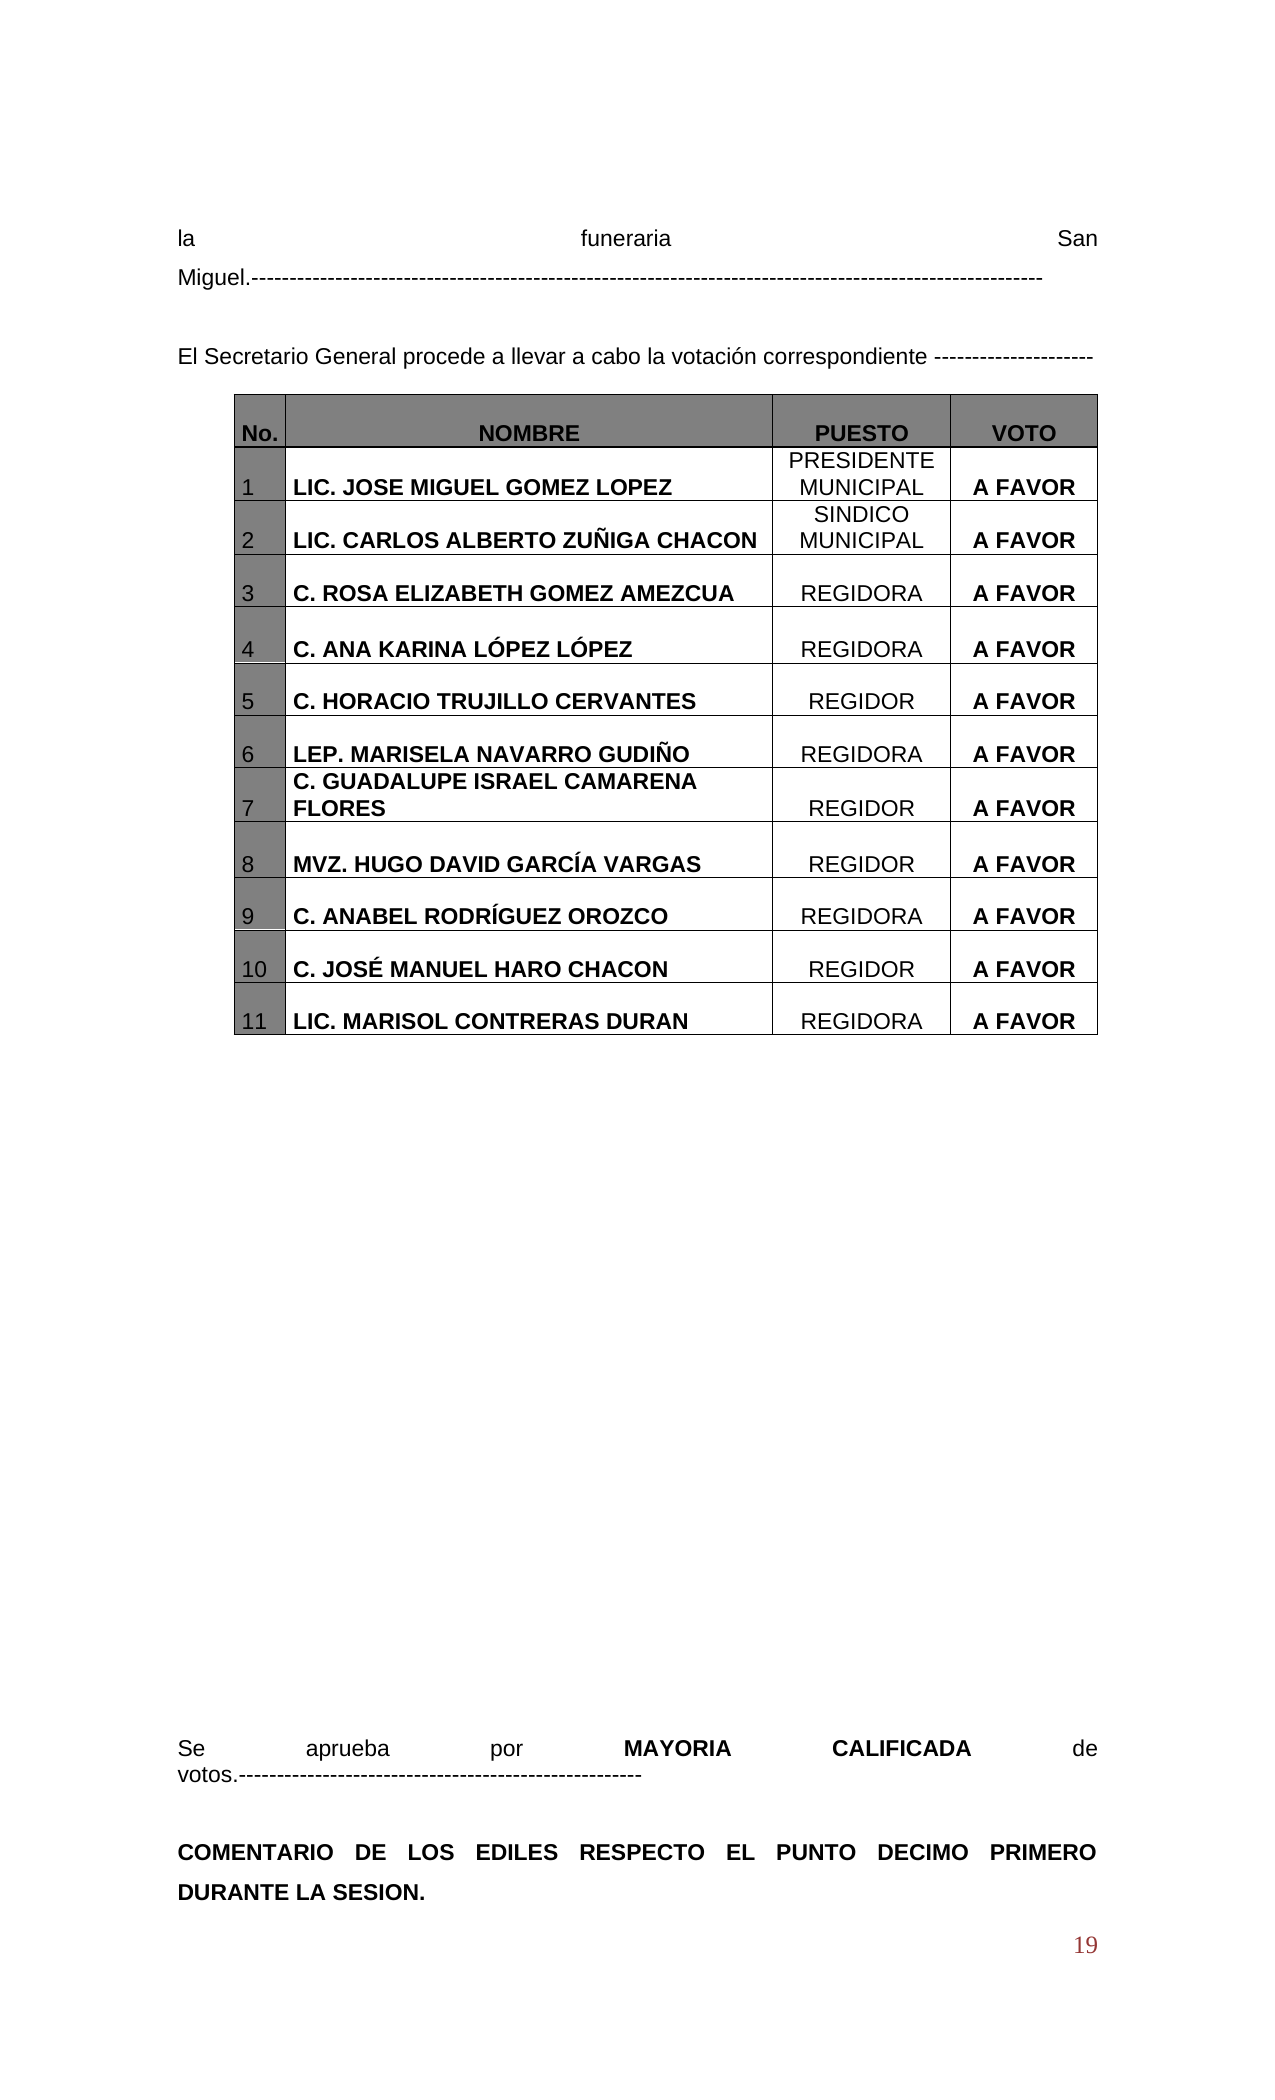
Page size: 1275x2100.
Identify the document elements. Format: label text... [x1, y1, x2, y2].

table_cell A FAVOR [951, 607, 1097, 662]
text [177, 224, 1098, 290]
table_header PUESTO [773, 395, 950, 446]
text El Secretario General procede a llevar a cabo la votación correspondiente --------------------- [177, 343, 1098, 369]
table_cell 1 [235, 448, 285, 500]
table_cell C. JOSÉ MANUEL HARO CHACON [286, 931, 772, 982]
table_cell REGIDORA [773, 983, 950, 1034]
table_header VOTO [951, 395, 1097, 446]
table_cell A FAVOR [951, 983, 1097, 1034]
table_cell LIC. JOSE MIGUEL GOMEZ LOPEZ [286, 448, 772, 500]
table_cell SINDICO MUNICIPAL [773, 501, 950, 554]
table_cell C. ANABEL RODRÍGUEZ OROZCO [286, 878, 772, 929]
table_cell REGIDOR [773, 664, 950, 715]
table_cell 10 [235, 931, 285, 982]
table_cell 2 [235, 501, 285, 554]
table_cell 11 [235, 983, 285, 1034]
table_cell C. GUADALUPE ISRAEL CAMARENA FLORES [286, 768, 772, 821]
table_header No. [235, 395, 285, 446]
table_cell REGIDOR [773, 768, 950, 821]
table_cell C. HORACIO TRUJILLO CERVANTES [286, 664, 772, 715]
table_cell REGIDORA [773, 607, 950, 662]
table_cell 5 [235, 664, 285, 715]
table_cell A FAVOR [951, 555, 1097, 606]
table_cell A FAVOR [951, 931, 1097, 982]
table_cell MVZ. HUGO DAVID GARCÍA VARGAS [286, 822, 772, 877]
table_cell C. ROSA ELIZABETH GOMEZ AMEZCUA [286, 555, 772, 606]
table_cell LEP. MARISELA NAVARRO GUDIÑO [286, 716, 772, 767]
text Se aprueba por MAYORIA CALIFICADA de votos.----------------------------------------------------- [177, 1735, 1098, 1787]
text COMENTARIO DE LOS EDILES RESPECTO EL PUNTO DECIMO PRIMERO DURANTE LA SESION. [177, 1839, 1098, 1905]
table_cell LIC. CARLOS ALBERTO ZUÑIGA CHACON [286, 501, 772, 554]
table_cell A FAVOR [951, 822, 1097, 877]
table_cell LIC. MARISOL CONTRERAS DURAN [286, 983, 772, 1034]
table_cell 7 [235, 768, 285, 821]
table_cell REGIDORA [773, 716, 950, 767]
table_cell REGIDOR [773, 822, 950, 877]
table_cell REGIDORA [773, 555, 950, 606]
table_cell REGIDOR [773, 931, 950, 982]
table_cell C. ANA KARINA LÓPEZ LÓPEZ [286, 607, 772, 662]
table_cell A FAVOR [951, 448, 1097, 500]
table_cell A FAVOR [951, 716, 1097, 767]
table_cell A FAVOR [951, 878, 1097, 929]
table_cell 3 [235, 555, 285, 606]
table_cell A FAVOR [951, 501, 1097, 554]
table_cell A FAVOR [951, 768, 1097, 821]
table_cell 4 [235, 607, 285, 662]
table_cell 6 [235, 716, 285, 767]
table_cell 8 [235, 822, 285, 877]
table_cell REGIDORA [773, 878, 950, 929]
table_cell A FAVOR [951, 664, 1097, 715]
table_cell PRESIDENTE MUNICIPAL [773, 448, 950, 500]
table_cell 9 [235, 878, 285, 929]
table_header NOMBRE [286, 395, 772, 446]
